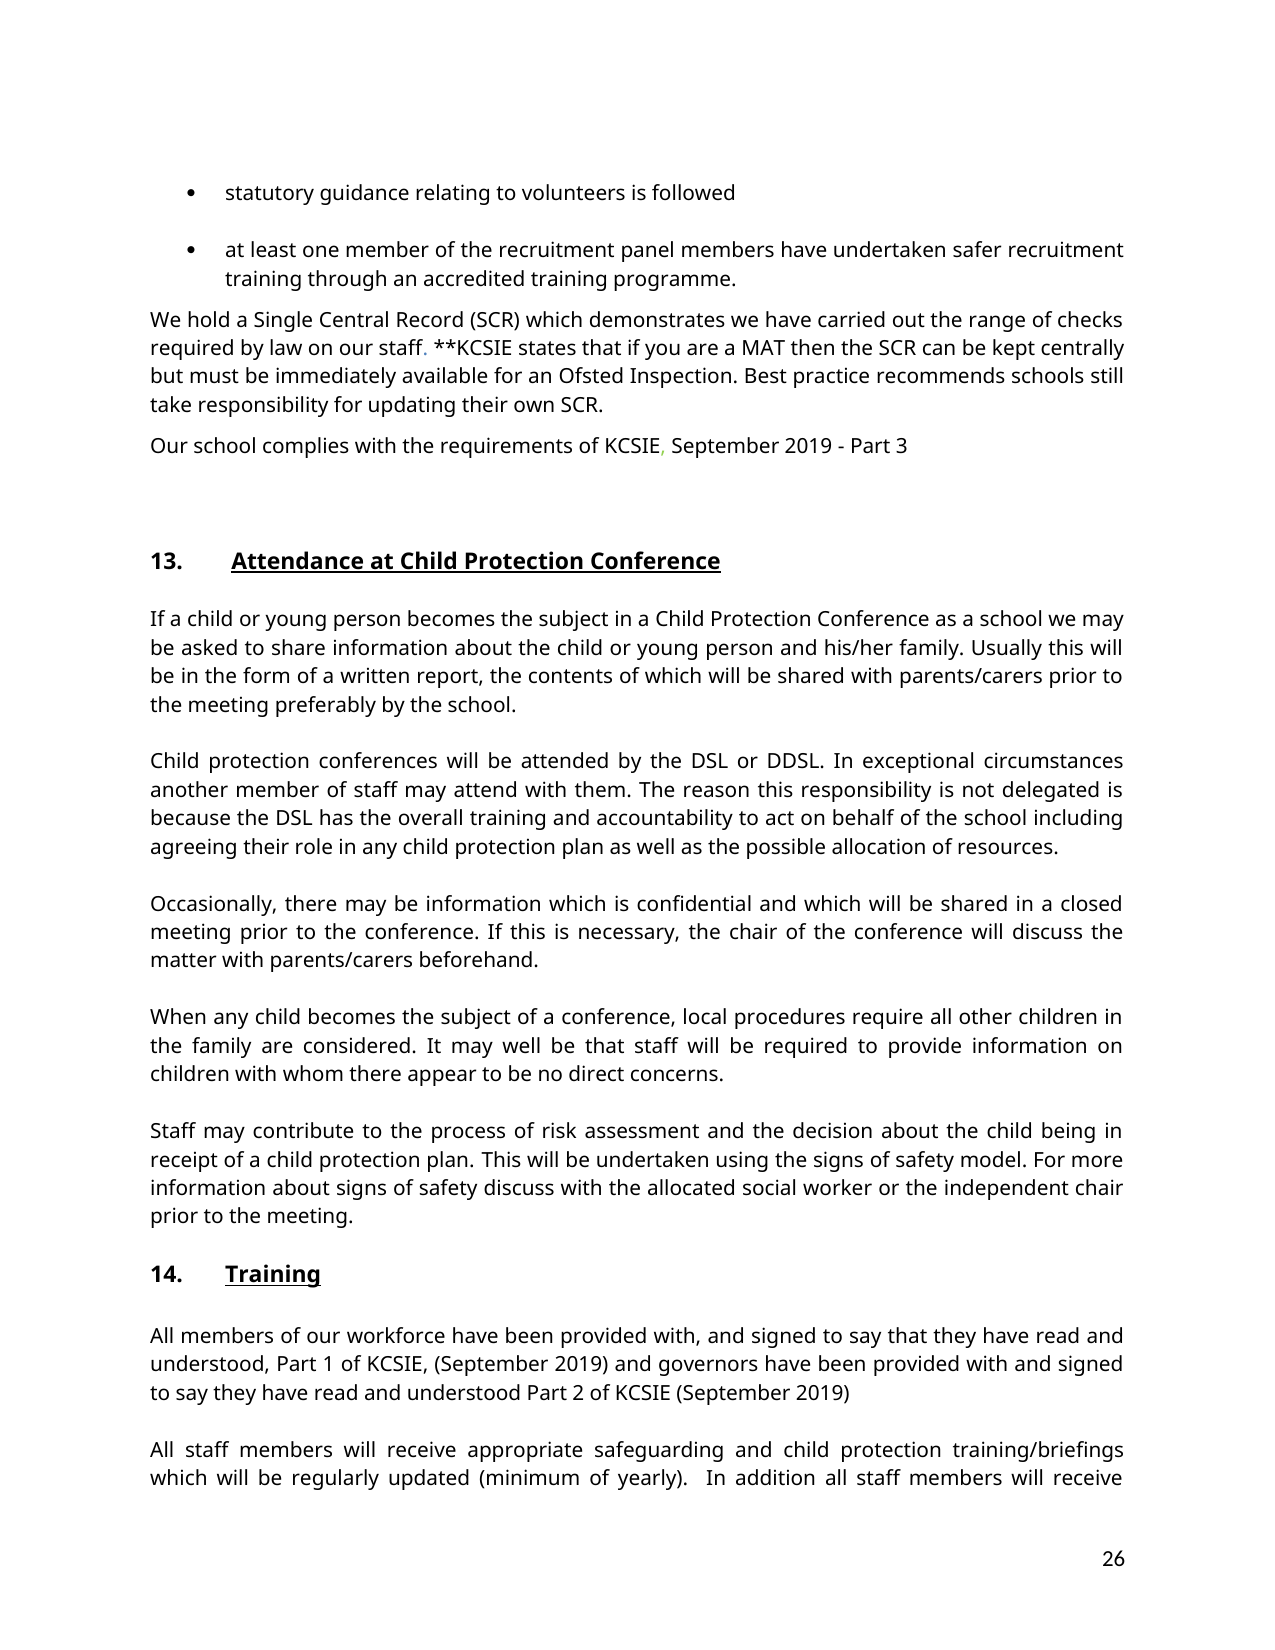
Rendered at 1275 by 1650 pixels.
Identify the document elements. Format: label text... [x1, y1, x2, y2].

text 13. Attendance at Child Protection Conference [150, 545, 1125, 576]
text If a child or young person becomes the subject in a Child Protection Conference as a school we may be asked to share information about the child or young person and his/her family. Usually this will be in the form of a written report, the contents of which will be shared with parents/carers prior to the meeting preferably by the school. [150, 604, 1125, 718]
text When any child becomes the subject of a conference, local procedures require all other children in the family are considered. It may well be that staff will be required to provide information on children with whom there appear to be no direct concerns. [150, 1002, 1125, 1088]
text All members of our workforce have been provided with, and signed to say that they have read and understood, Part 1 of KCSIE, (September 2019) and governors have been provided with and signed to say they have read and understood Part 2 of KCSIE (September 2019) [150, 1321, 1125, 1406]
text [150, 1435, 1125, 1492]
text Staff may contribute to the process of risk assessment and the decision about the child being in receipt of a child protection plan. This will be undertaken using the signs of safety model. For more information about signs of safety discuss with the allocated social worker or the independent chair prior to the meeting. [150, 1116, 1125, 1230]
text Child protection conferences will be attended by the DSL or DDSL. In exceptional circumstances another member of staff may attend with them. The reason this responsibility is not delegated is because the DSL has the overall training and accountability to act on behalf of the school including agreeing their role in any child protection plan as well as the possible allocation of resources. [150, 747, 1125, 860]
text Occasionally, there may be information which is confidential and which will be shared in a closed meeting prior to the conference. If this is necessary, the chair of the conference will discuss the matter with parents/carers beforehand. [150, 889, 1125, 974]
text We hold a Single Central Record (SCR) which demonstrates we have carried out the range of checks required by law on our staff. **KCSIE states that if you are a MAT then the SCR can be kept centrally but must be immediately available for an Ofsted Inspection. Best practice recommends schools still take responsibility for updating their own SCR. [150, 305, 1125, 418]
list statutory guidance relating to volunteers is followed [187, 178, 1125, 207]
text 14. Training [150, 1258, 1125, 1290]
list at least one member of the recruitment panel members have undertaken safer recruitment training through an accredited training programme. [187, 235, 1125, 292]
text Our school complies with the requirements of KCSIE, September 2019 - Part 3 [150, 431, 1125, 459]
